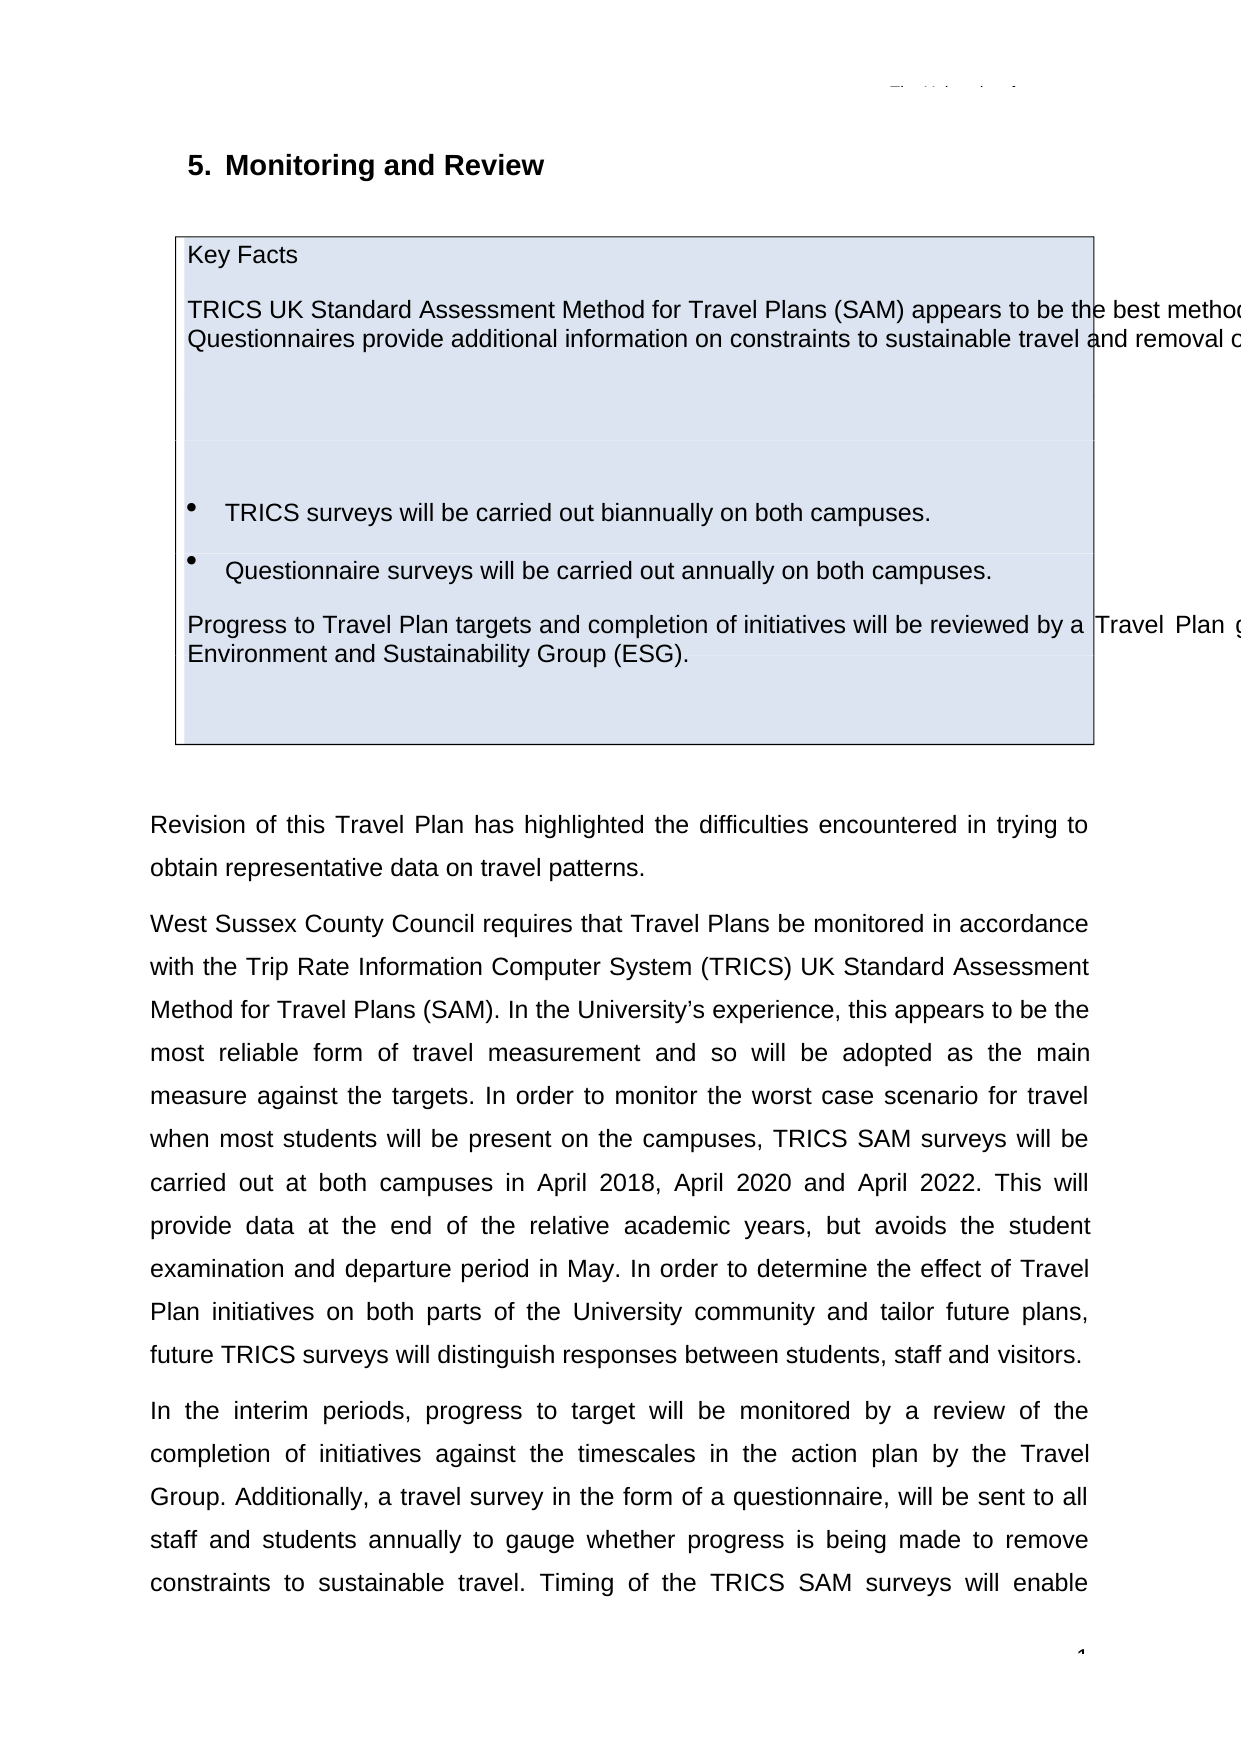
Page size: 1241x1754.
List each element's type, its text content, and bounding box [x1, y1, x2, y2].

text Revision of this Travel Plan has highlighted the difficulties encountered in trying to obtain representative data on travel patterns. [150, 810, 1090, 882]
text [150, 1396, 1090, 1597]
subtitle Monitoring and Review [187, 148, 1223, 182]
text West Sussex County Council requires that Travel Plans be monitored in accordance with the Trip Rate Information Computer System (TRICS) UK Standard Assessment Method for Travel Plans (SAM). In the University’s experience, this appears to be the most reliable form of travel measurement and so will be adopted as the main measure against the targets. In order to monitor the worst case scenario for travel when most students will be present on the campuses, TRICS SAM surveys will be carried out at both campuses in April 2018, April 2020 and April 2022. This will provide data at the end of the relative academic years, but avoids the student examination and departure period in May. In order to determine the effect of Travel Plan initiatives on both parts of the University community and tailor future plans, future TRICS surveys will distinguish responses between students, staff and visitors. [150, 909, 1091, 1369]
